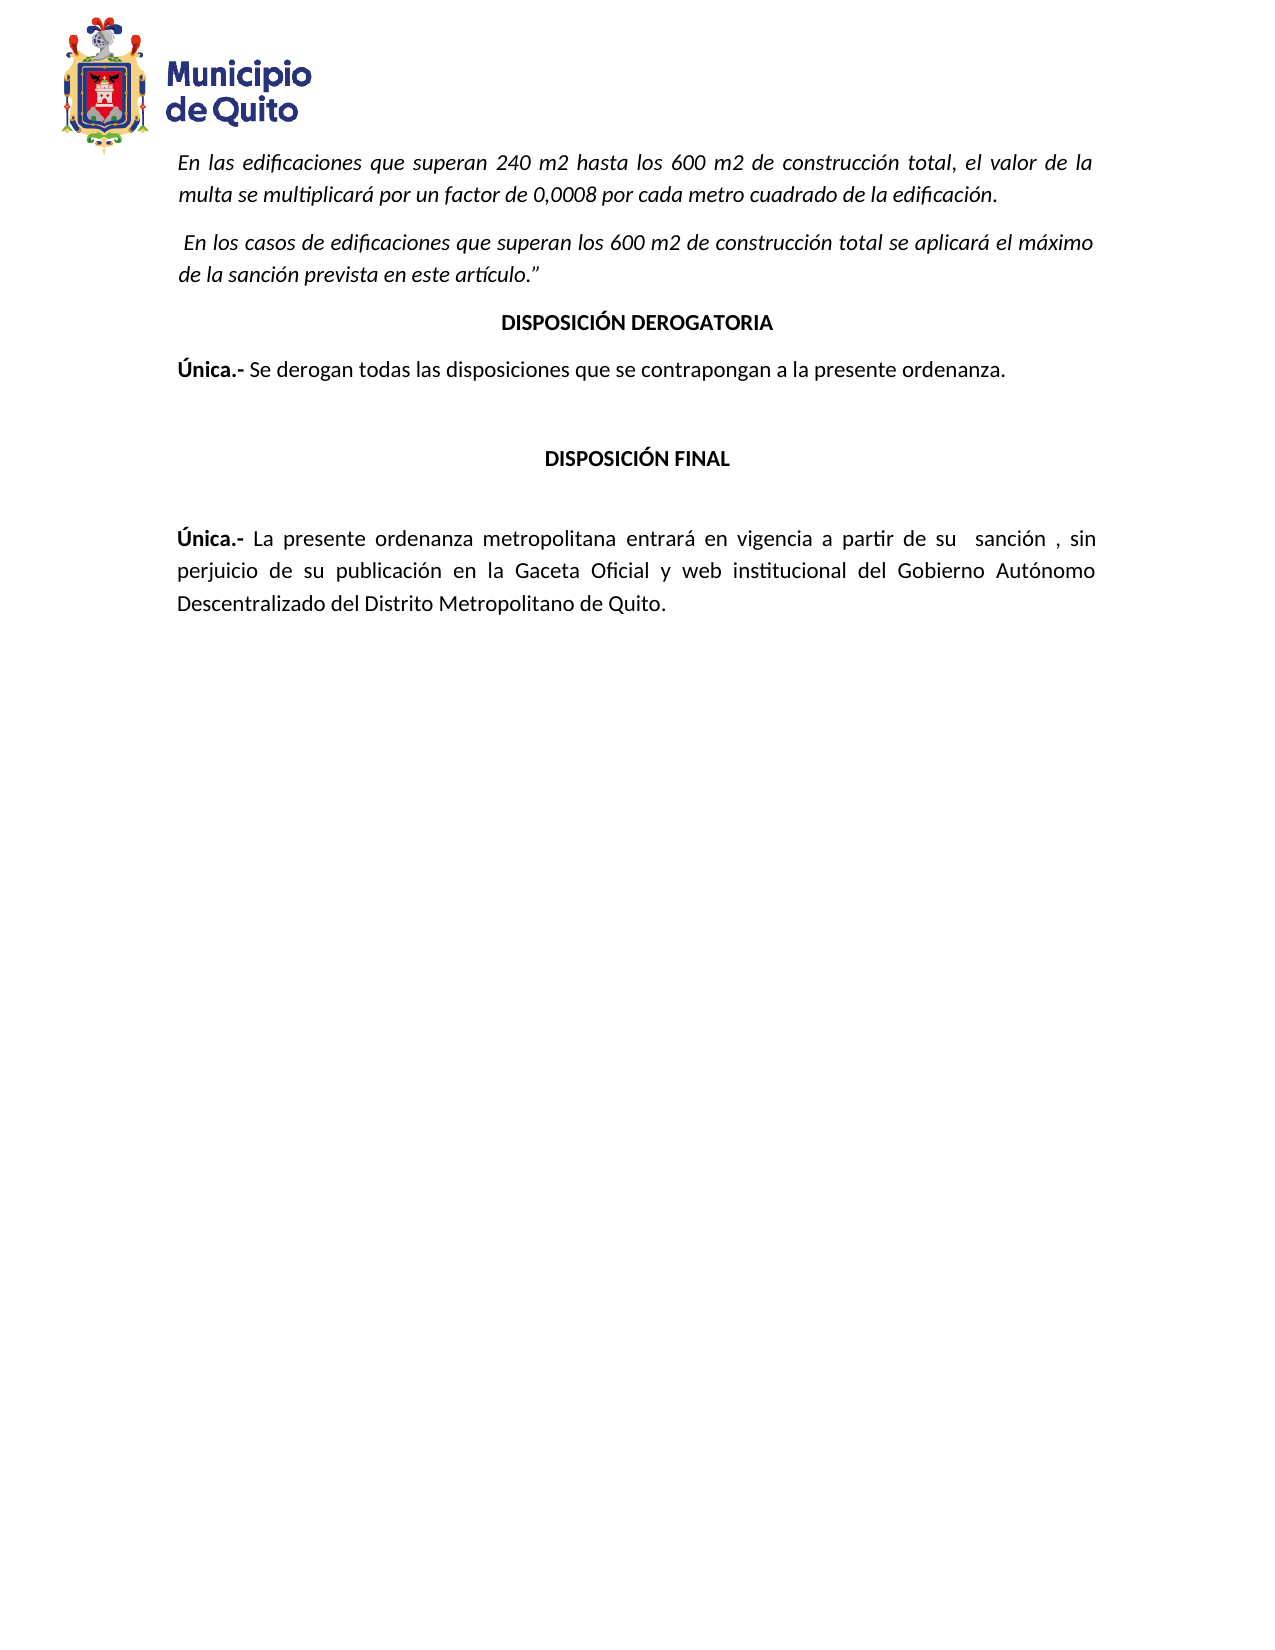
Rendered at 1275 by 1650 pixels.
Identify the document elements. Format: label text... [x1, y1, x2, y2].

text En las edificaciones que superan 240 m2 hasta los 600 m2 de construcción total, el valor de la multa se multiplicará por un factor de 0,0008 por cada metro cuadrado de la edificación. [177, 148, 1097, 208]
subtitle DISPOSICIÓN DEROGATORIA [177, 308, 1097, 336]
subtitle DISPOSICIÓN FINAL [177, 444, 1097, 472]
text En los casos de edificaciones que superan los 600 m2 de construcción total se aplicará el máximo de la sanción prevista en este artículo.” [177, 228, 1097, 288]
picture [2, 0, 1016, 187]
text Única.- Se derogan todas las disposiciones que se contrapongan a la presente ordenanza. [177, 355, 1097, 383]
text Única.- La presente ordenanza metropolitana entrará en vigencia a partir de su sanción , sin perjuicio de su publicación en la Gaceta Oficial y web institucional del Gobierno Autónomo Descentralizado del Distrito Metropolitano de Quito. [177, 524, 1098, 617]
